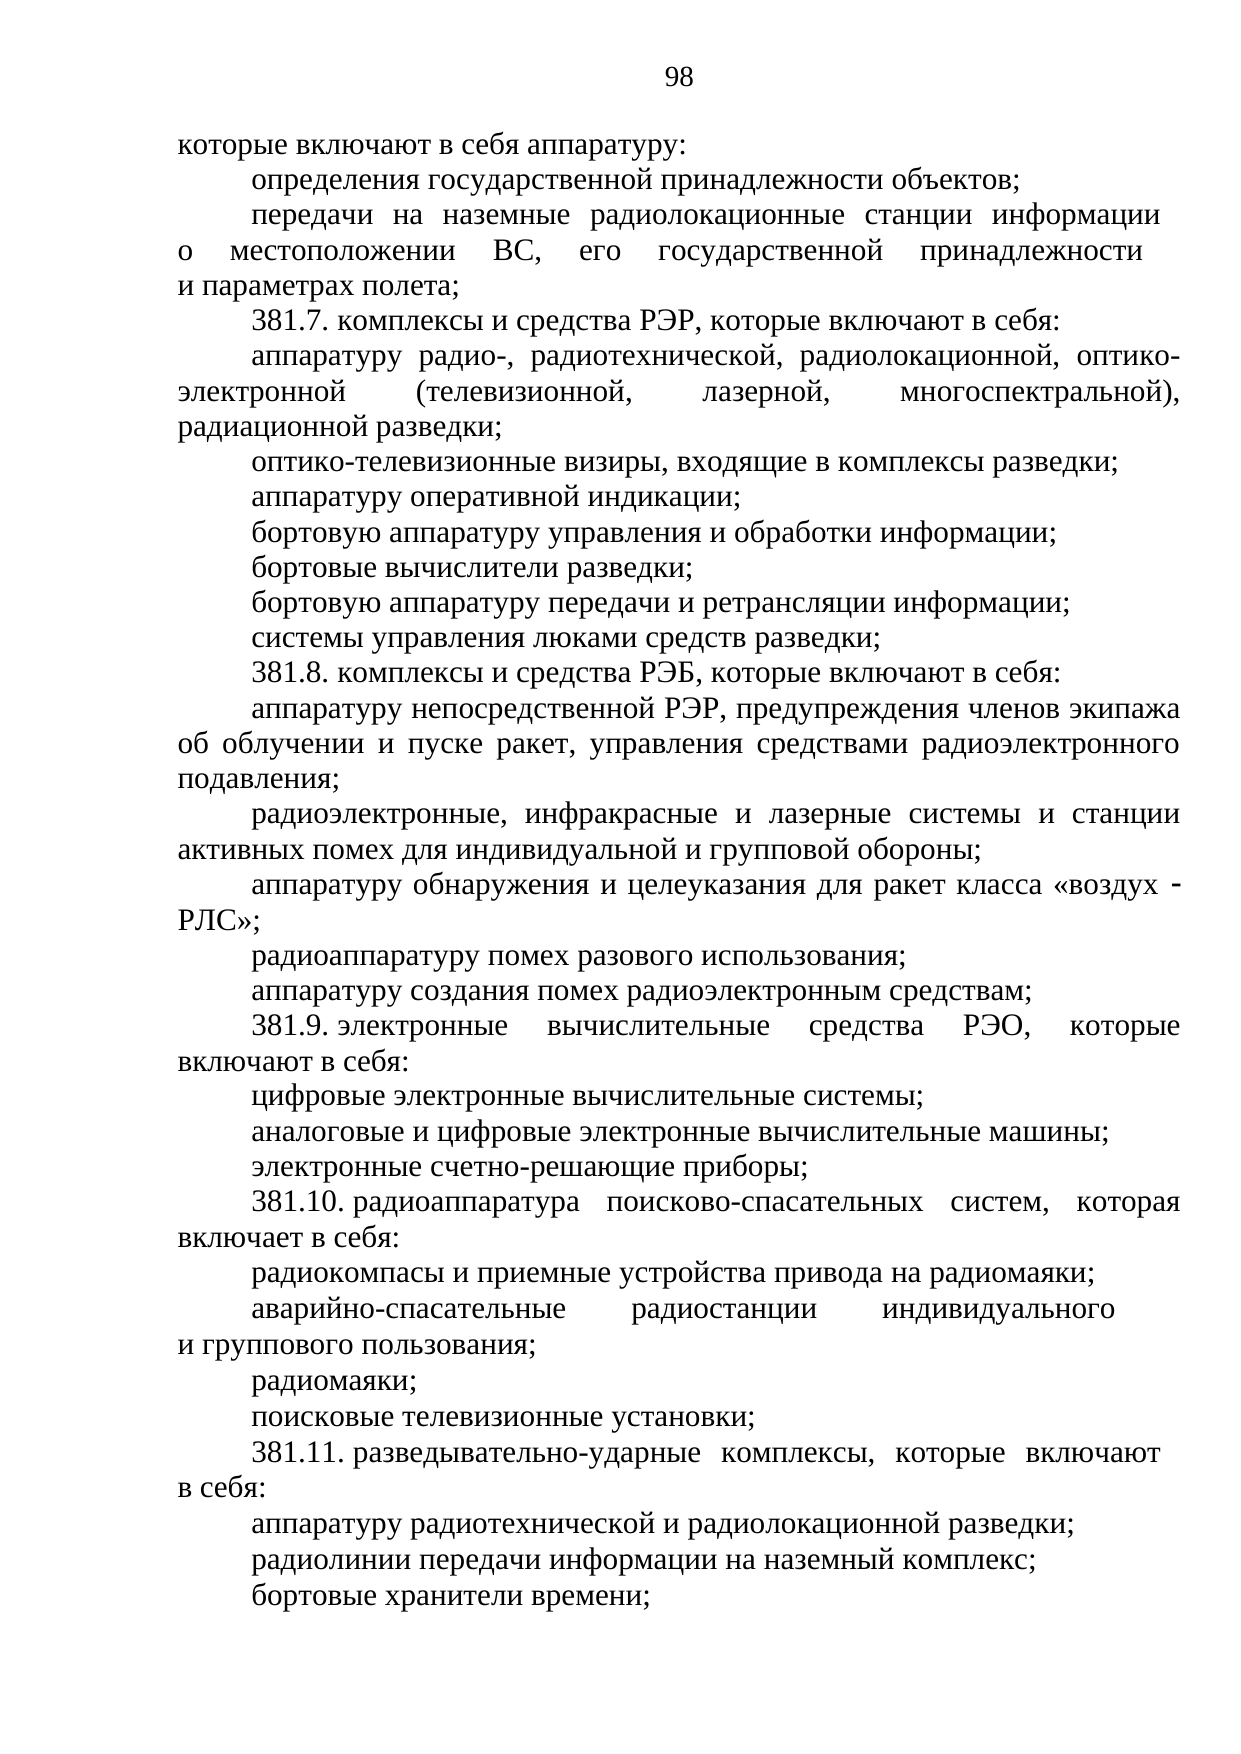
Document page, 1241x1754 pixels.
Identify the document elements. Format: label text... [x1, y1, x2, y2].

text аналоговые и цифровые электронные вычислительные машины; [177, 1113, 1181, 1148]
text поисковые телевизионные установки; [177, 1397, 1181, 1433]
text бортовую аппаратуру управления и обработки информации; [177, 514, 1181, 549]
list комплексы и средства РЭБ, которые включают в себя: [177, 655, 1181, 690]
list комплексы и средства РЭР, которые включают в себя: [177, 302, 1181, 338]
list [177, 126, 1181, 161]
text аппаратуру обнаружения и целеуказания для ракет класса «воздух РЛС»; [177, 866, 1181, 937]
text аппаратуру радиотехнической и радиолокационной разведки; [177, 1505, 1181, 1541]
text системы управления люками средств разведки; [177, 619, 1181, 655]
text радиоэлектронные, инфракрасные и лазерные системы и станции активных помех для индивидуальной и групповой обороны; [177, 796, 1181, 866]
text аварийно-спасательные радиостанции индивидуального и группового пользования; [177, 1289, 1181, 1361]
text оптико-телевизионные визиры, входящие в комплексы разведки; [177, 443, 1181, 479]
text цифровые электронные вычислительные системы; [177, 1078, 1181, 1113]
text аппаратуру создания помех радиоэлектронным средствам; [177, 972, 1181, 1007]
list электронные вычислительные средства РЭО, которые включают в себя: [177, 1007, 1181, 1078]
text радиоаппаратуру помех разового использования; [177, 937, 1181, 972]
text бортовые хранители времени; [177, 1577, 1181, 1612]
text аппаратуру непосредственной РЭР, предупреждения членов экипажа об облучении и пуске ракет, управления средствами радиоэлектронного подавления; [177, 690, 1181, 796]
text бортовые вычислители разведки; [177, 549, 1181, 584]
list радиоаппаратура поисково-спасательных систем, которая включает в себя: [177, 1183, 1181, 1254]
text аппаратуру оперативной индикации; [177, 479, 1181, 514]
text радиокомпасы и приемные устройства привода на радиомаяки; [177, 1254, 1181, 1289]
text бортовую аппаратуру передачи и ретрансляции информации; [177, 584, 1181, 619]
text передачи на наземные радиолокационные станции информации о местоположении ВС, его государственной принадлежности и параметрах полета; [177, 197, 1181, 302]
list разведывательно-ударные комплексы, которые включают в себя: [177, 1433, 1181, 1505]
text определения государственной принадлежности объектов; [177, 161, 1181, 197]
text электронные счетно-решающие приборы; [177, 1148, 1181, 1183]
text радиомаяки; [177, 1361, 1181, 1397]
text радиолинии передачи информации на наземный комплекс; [177, 1541, 1181, 1577]
text аппаратуру радио-, радиотехнической, радиолокационной, оптико-электронной (телевизионной, лазерной, многоспектральной), радиационной разведки; [177, 338, 1181, 443]
